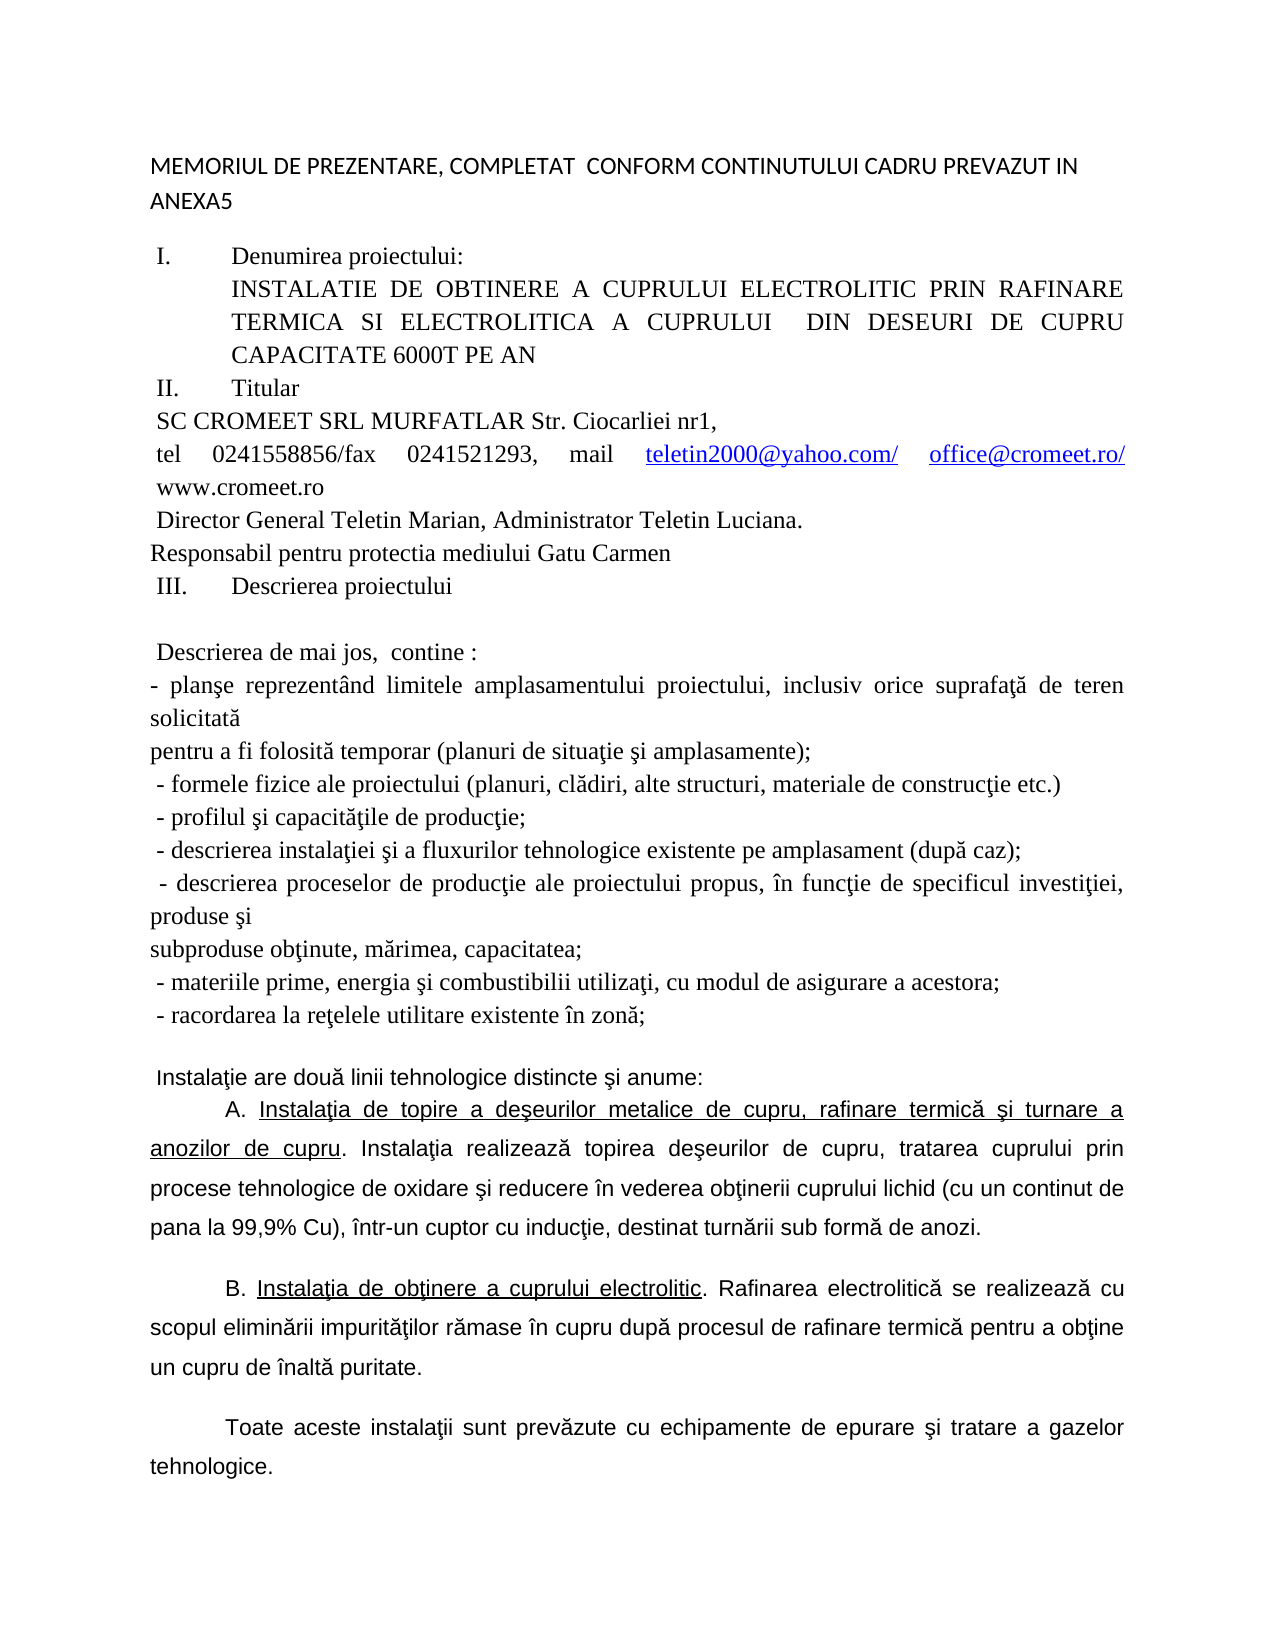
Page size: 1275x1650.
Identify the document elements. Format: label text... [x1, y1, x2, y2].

text Director General Teletin Marian, Administrator Teletin Luciana. [150, 505, 1125, 534]
text subproduse obţinute, mărimea, capacitatea; [150, 934, 1125, 963]
list Titular [156, 373, 1125, 402]
text - formele fizice ale proiectului (planuri, clădiri, alte structuri, materiale de construcţie etc.) [150, 769, 1125, 798]
text SC CROMEET SRL MURFATLAR Str. Ciocarliei nr1, [156, 406, 1125, 435]
text MEMORIUL DE PREZENTARE, COMPLETAT CONFORM CONTINUTULUI CADRU PREVAZUT IN ANEXA5 [150, 150, 1125, 216]
text Responsabil pentru protectia mediului Gatu Carmen [150, 538, 1125, 567]
text B. Instalaţia de obţinere a cuprului electrolitic. Rafinarea electrolitică se realizează cu scopul eliminării impurităţilor rămase în cupru după procesul de rafinare termică pentru a obţine un cupru de înaltă puritate. [150, 1274, 1125, 1380]
text A. Instalaţia de topire a deşeurilor metalice de cupru, rafinare termică şi turnare a anozilor de cupru. Instalaţia realizează topirea deşeurilor de cupru, tratarea cuprului prin procese tehnologice de oxidare şi reducere în vederea obţinerii cuprului lichid (cu un continut de pana la 99,9% Cu), într-un cuptor cu inducţie, destinat turnării sub formă de anozi. [150, 1096, 1125, 1241]
text - descrierea instalaţiei şi a fluxurilor tehnologice existente pe amplasament (după caz); [150, 835, 1125, 864]
text - racordarea la reţelele utilitare existente în zonă; [150, 1000, 1125, 1029]
text tel 0241558856/fax 0241521293, mail teletin2000@yahoo.com/ office@cromeet.ro/ www.cromeet.ro [156, 439, 1125, 501]
text Toate aceste instalaţii sunt prevăzute cu echipamente de epurare şi tratare a gazelor tehnologice. [150, 1414, 1125, 1479]
list Descrierea proiectului [156, 571, 1125, 600]
list INSTALATIE DE OBTINERE A CUPRULUI ELECTROLITIC PRIN RAFINARE TERMICA SI ELECTROLITICA A CUPRULUI DIN DESEURI DE CUPRU CAPACITATE 6000T PE AN [231, 274, 1125, 369]
text Instalaţie are două linii tehnologice distincte şi anume: [156, 1063, 1125, 1092]
text pentru a fi folosită temporar (planuri de situaţie şi amplasamente); [150, 736, 1125, 765]
text - descrierea proceselor de producţie ale proiectului propus, în funcţie de specificul investiţiei, produse şi [150, 868, 1125, 930]
text - planşe reprezentând limitele amplasamentului proiectului, inclusiv orice suprafaţă de teren solicitată [150, 670, 1125, 732]
text - profilul şi capacităţile de producţie; [150, 802, 1125, 831]
list Denumirea proiectului: [156, 241, 1125, 269]
text Descrierea de mai jos, contine : [156, 637, 1125, 666]
text - materiile prime, energia şi combustibilii utilizaţi, cu modul de asigurare a acestora; [150, 967, 1125, 996]
